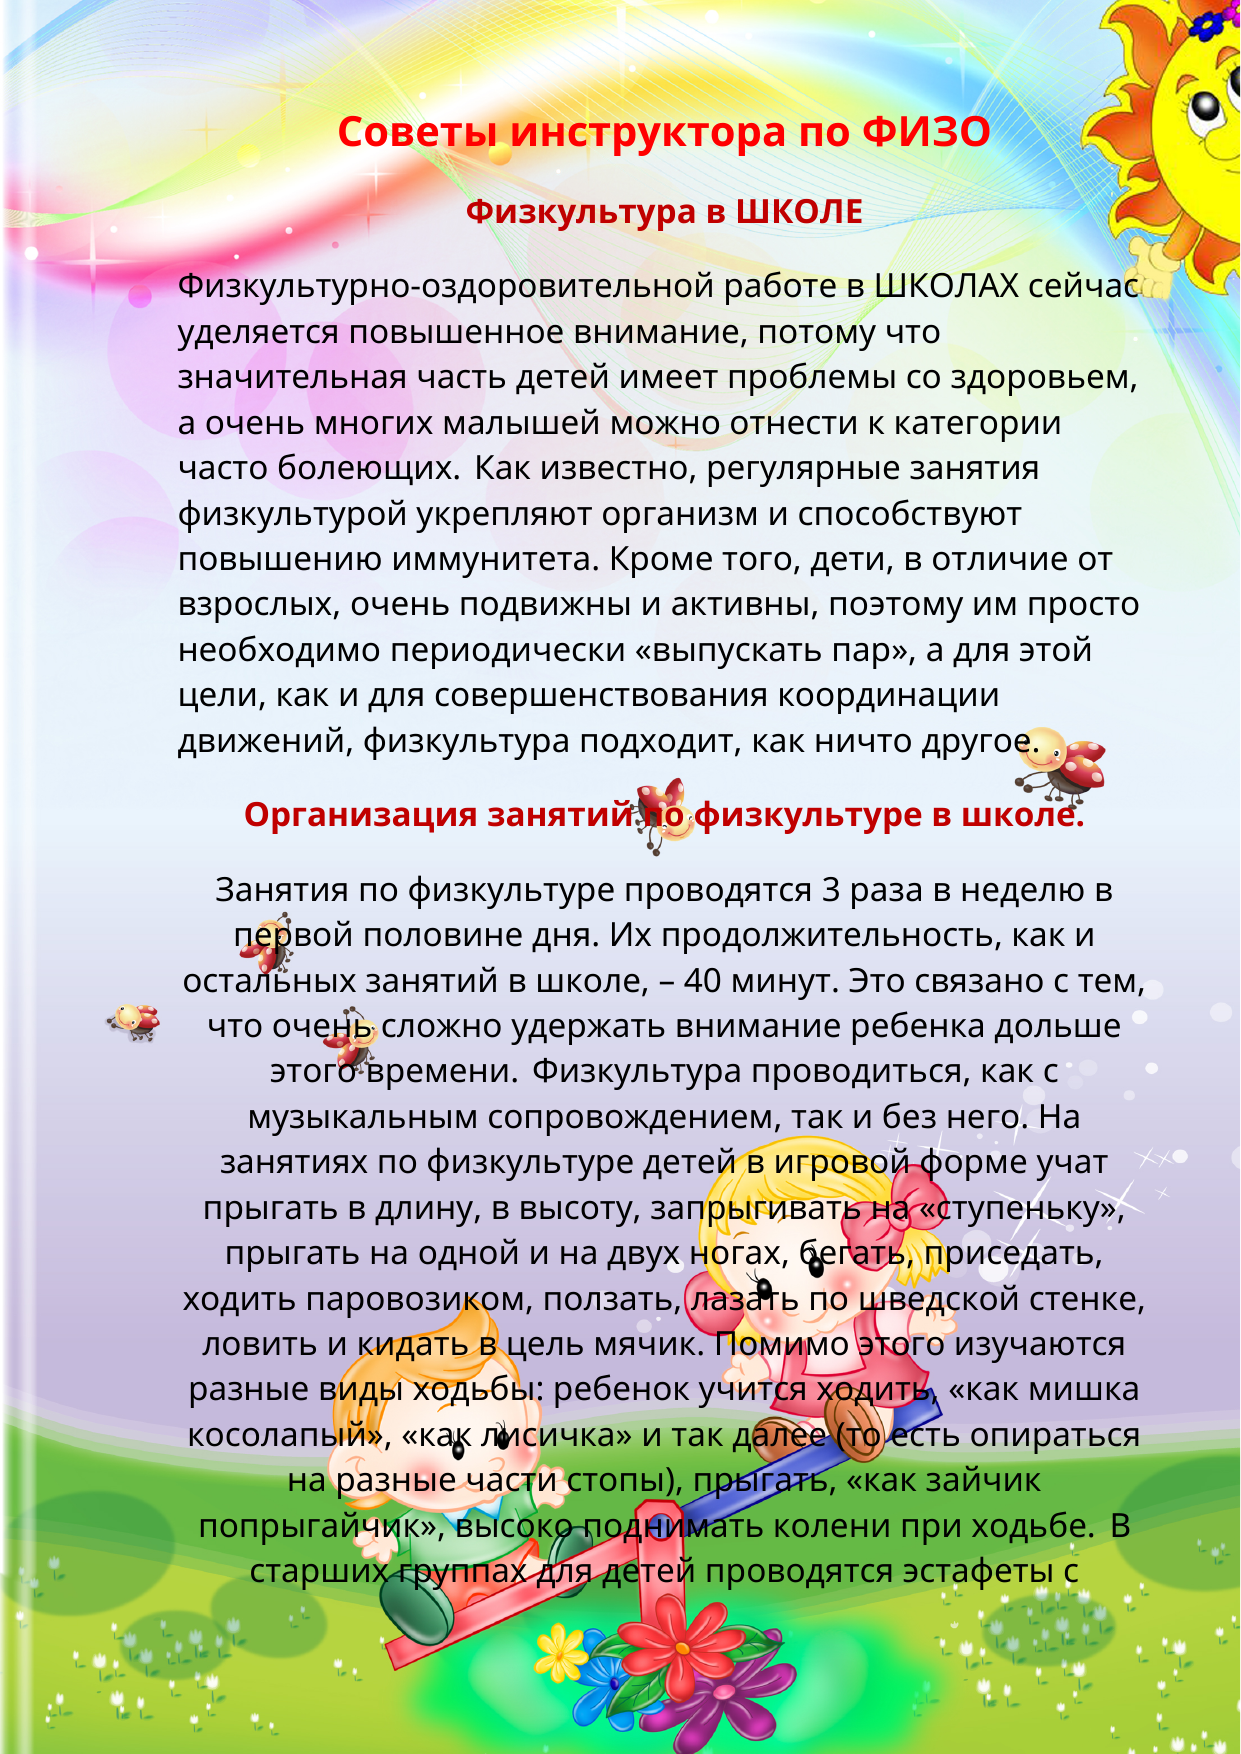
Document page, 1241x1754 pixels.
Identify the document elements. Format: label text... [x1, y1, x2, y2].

text Физкультура в ШКОЛЕ [177, 188, 1152, 233]
text Организация занятий по физкультуре в школе. [177, 791, 1152, 836]
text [177, 866, 1152, 1592]
text Советы инструктора по ФИЗО [177, 102, 1152, 158]
picture [0, 0, 1241, 1754]
text Физкультурно-оздоровительной работе в ШКОЛАХ сейчас уделяется повышенное внимание, потому что значительная часть детей имеет проблемы со здоровьем, а очень многих малышей можно отнести к категории часто болеющих. Как известно, регулярные занятия физкультурой укрепляют организм и способствуют повышению иммунитета. Кроме того, дети, в отличие от взрослых, очень подвижны и активны, поэтому им просто необходимо периодически «выпускать пар», а для этой цели, как и для совершенствования координации движений, физкультура подходит, как ничто другое. [177, 262, 1152, 762]
